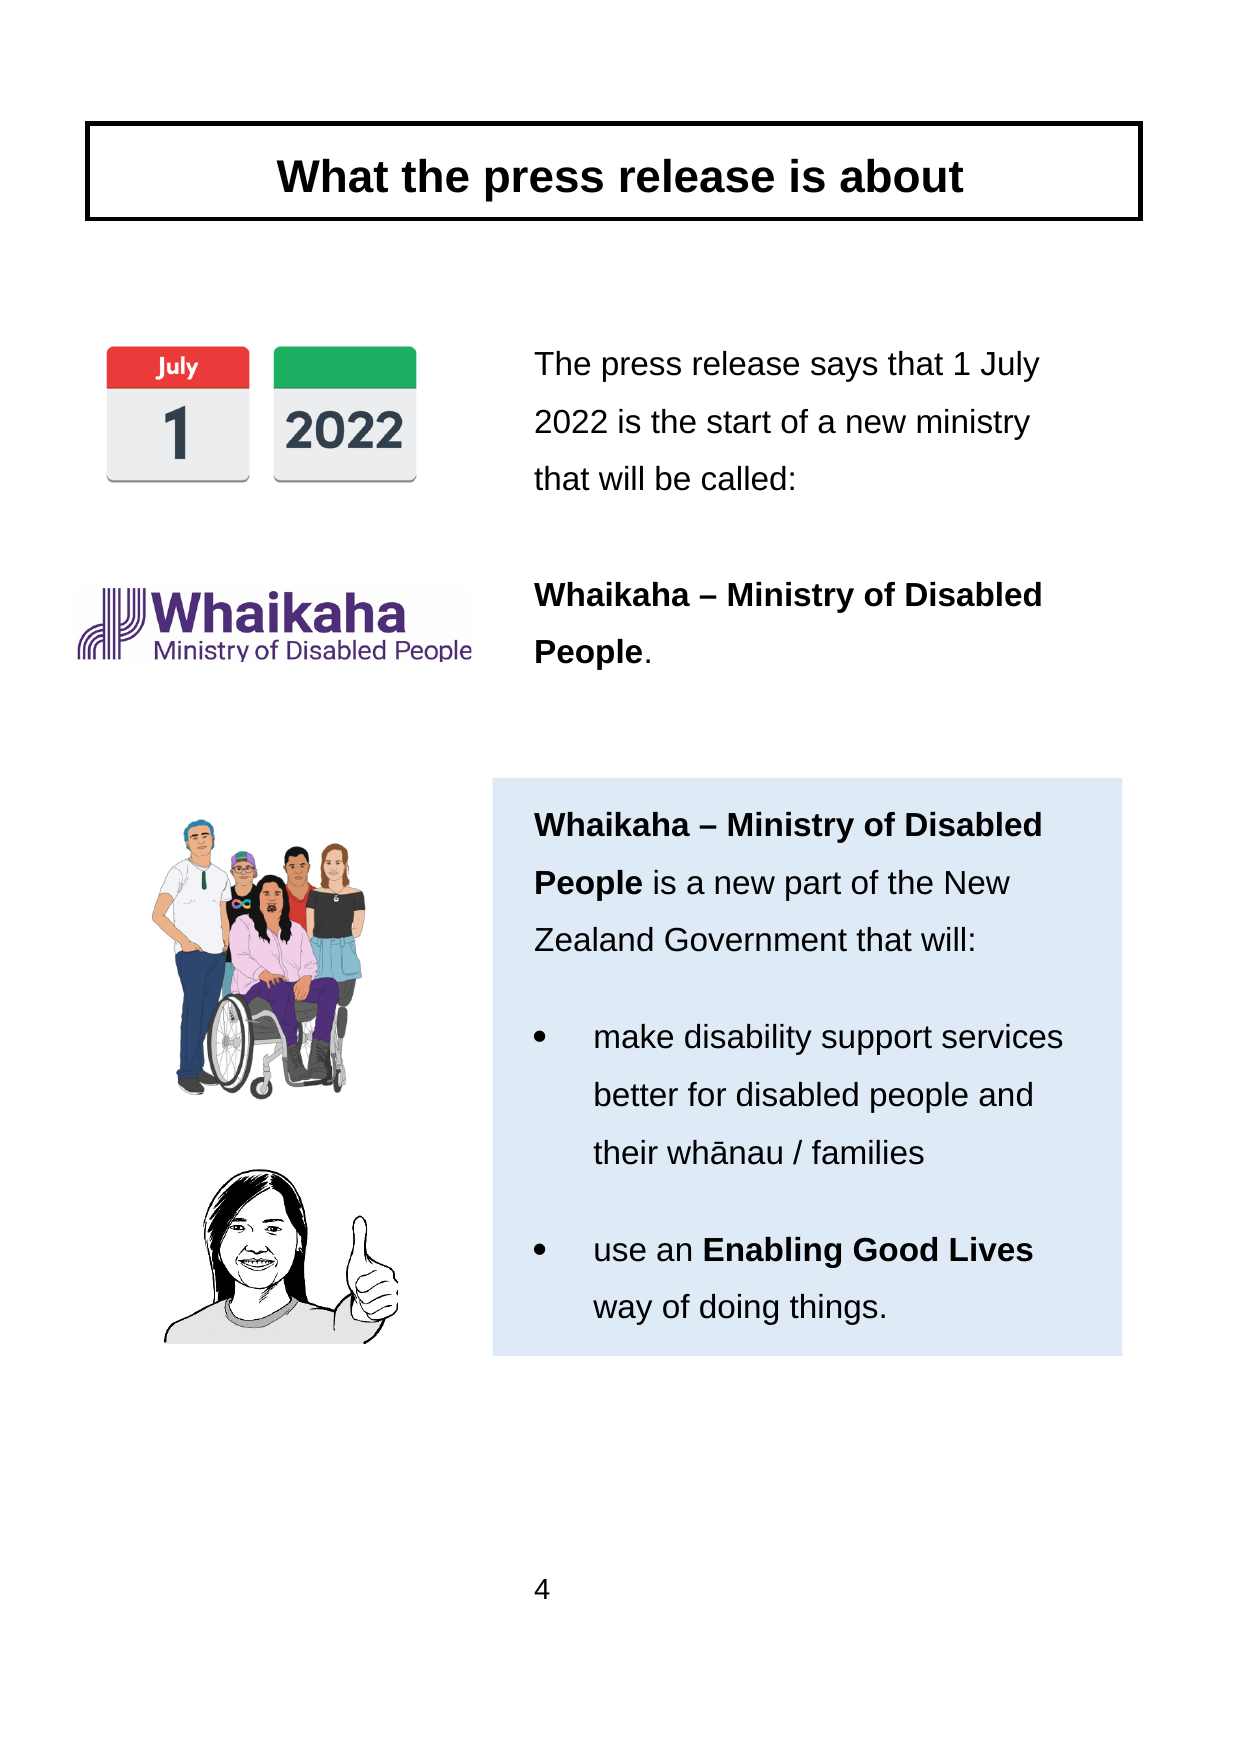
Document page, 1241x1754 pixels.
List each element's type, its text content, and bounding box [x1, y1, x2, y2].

picture [104, 344, 251, 484]
picture [160, 1167, 398, 1343]
picture [120, 817, 403, 1101]
subtitle What the press release is about [150, 150, 1090, 203]
text The press release says that 1 July 2022 is the start of a new ministry that will be called: [534, 344, 1090, 498]
picture [75, 587, 472, 662]
picture [271, 344, 418, 484]
list use an Enabling Good Lives way of doing things. [534, 1230, 1090, 1326]
text Whaikaha – Ministry of Disabled People. [534, 575, 1090, 671]
list make disability support services better for disabled people and their whānau / families [534, 1017, 1090, 1171]
text Whaikaha – Ministry of Disabled People is a new part of the New Zealand Government that will: [534, 805, 1090, 959]
